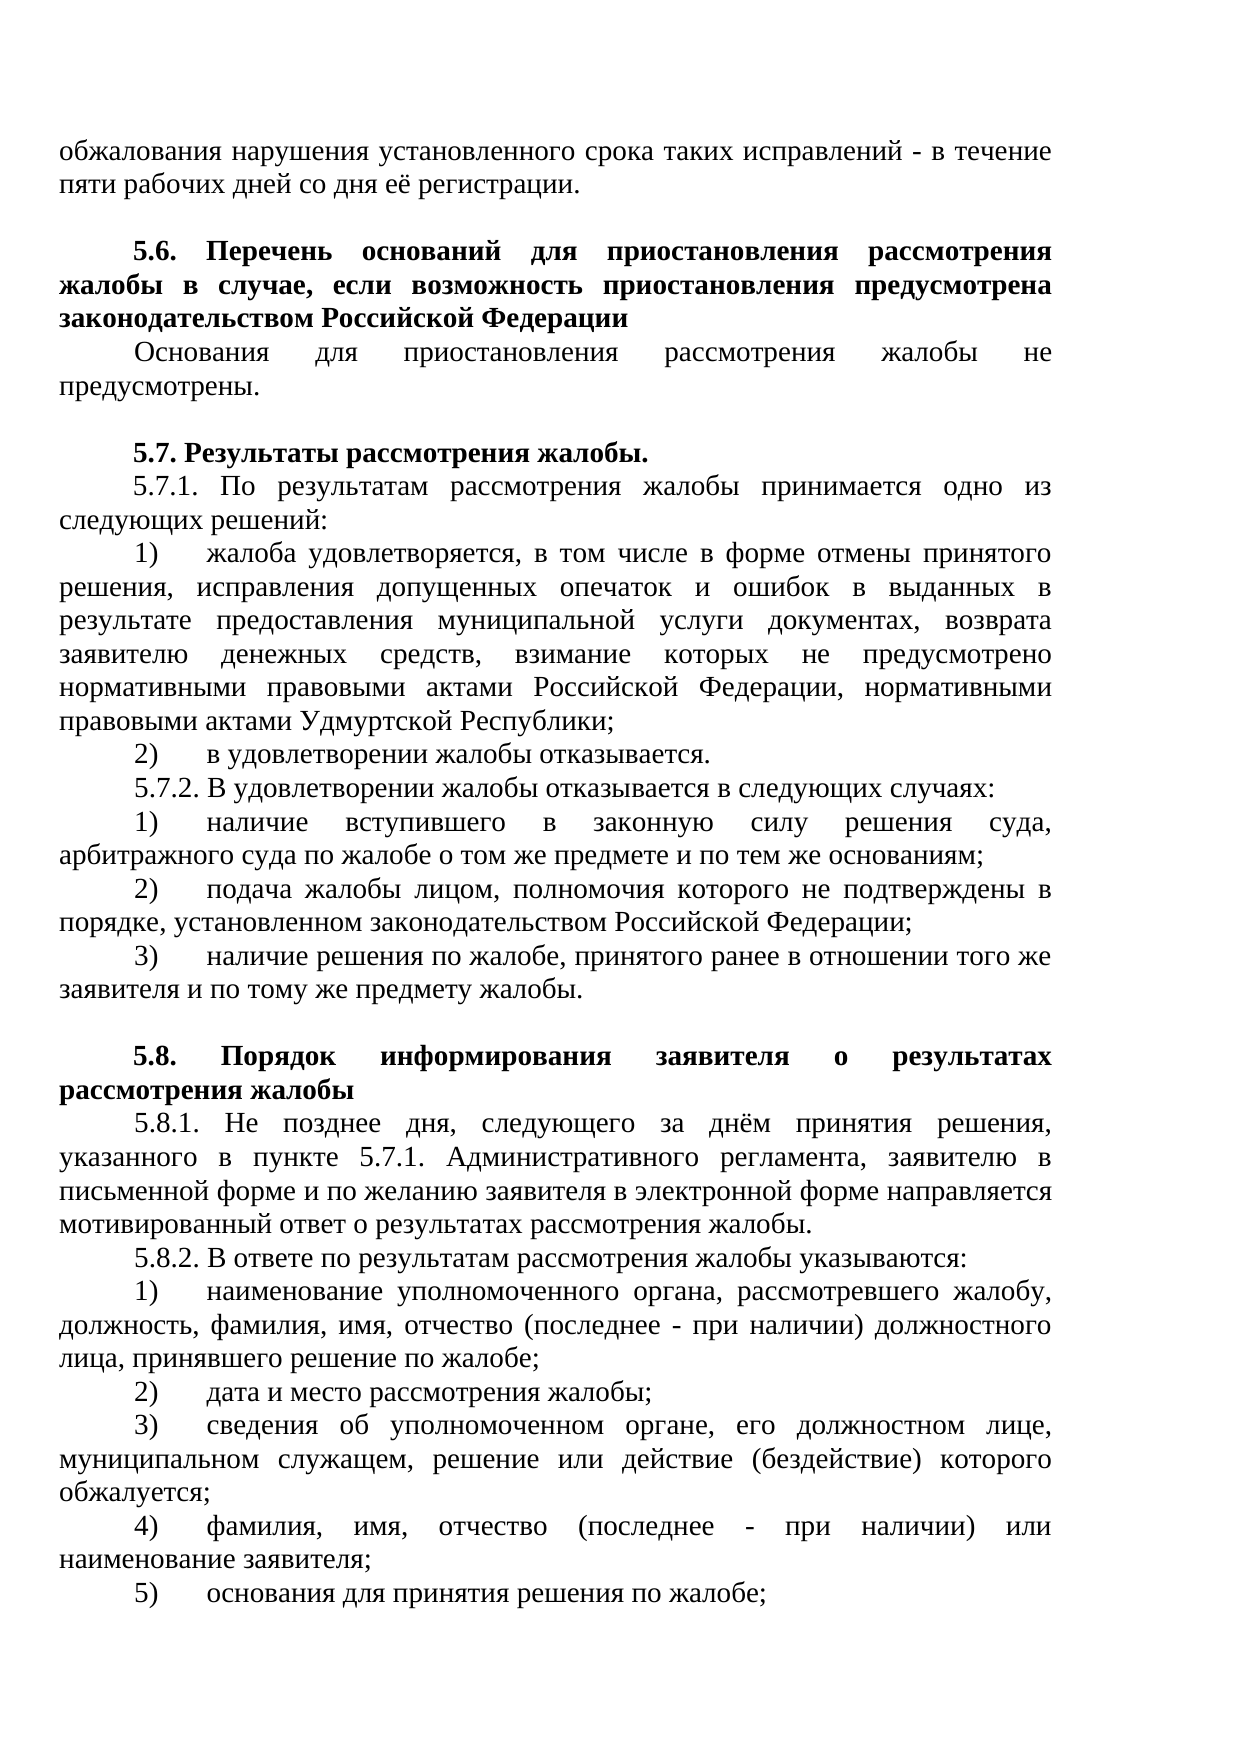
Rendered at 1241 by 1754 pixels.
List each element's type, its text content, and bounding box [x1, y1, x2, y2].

text Основания для приостановления рассмотрения жалобы не предусмотрены. [59, 334, 1053, 401]
text 1) наименование уполномоченного органа, рассмотревшего жалобу, должность, фамилия, имя, отчество (последнее - при наличии) должностного лица, принявшего решение по жалобе; [59, 1273, 1053, 1374]
text 5.7. Результаты рассмотрения жалобы. [59, 435, 1053, 468]
text 5.7.1. По результатам рассмотрения жалобы принимается одно из следующих решений: [59, 468, 1053, 535]
text 5) основания для принятия решения по жалобе; [59, 1575, 1053, 1609]
text 1) жалоба удовлетворяется, в том числе в форме отмены принятого решения, исправления допущенных опечаток и ошибок в выданных в результате предоставления муниципальной услуги документах, возврата заявителю денежных средств, взимание которых не предусмотрено нормативными правовыми актами Российской Федерации, нормативными правовыми актами Удмуртской Республики; [59, 535, 1053, 737]
text 5.8.1. Не позднее дня, следующего за днём принятия решения, указанного в пункте 5.7.1. Административного регламента, заявителю в письменной форме и по желанию заявителя в электронной форме направляется мотивированный ответ о результатах рассмотрения жалобы. [59, 1106, 1053, 1240]
text 2) в удовлетворении жалобы отказывается. [59, 737, 1053, 770]
text 1) наличие вступившего в законную силу решения суда, арбитражного суда по жалобе о том же предмете и по тем же основаниям; [59, 804, 1053, 871]
text 5.7.2. В удовлетворении жалобы отказывается в следующих случаях: [59, 770, 1053, 804]
text 3) сведения об уполномоченном органе, его должностном лице, муниципальном служащем, решение или действие (бездействие) которого обжалуется; [59, 1407, 1053, 1508]
text 5.8.2. В ответе по результатам рассмотрения жалобы указываются: [59, 1240, 1053, 1273]
text 4) фамилия, имя, отчество (последнее - при наличии) или наименование заявителя; [59, 1508, 1053, 1575]
text 5.8. Порядок информирования заявителя о результатах рассмотрения жалобы [59, 1038, 1053, 1106]
text 2) дата и место рассмотрения жалобы; [59, 1374, 1053, 1407]
text 3) наличие решения по жалобе, принятого ранее в отношении того же заявителя и по тому же предмету жалобы. [59, 938, 1053, 1005]
text 2) подача жалобы лицом, полномочия которого не подтверждены в порядке, установленном законодательством Российской Федерации; [59, 871, 1053, 938]
text 5.6. Перечень оснований для приостановления рассмотрения жалобы в случае, если возможность приостановления предусмотрена законодательством Российской Федерации [59, 233, 1053, 334]
